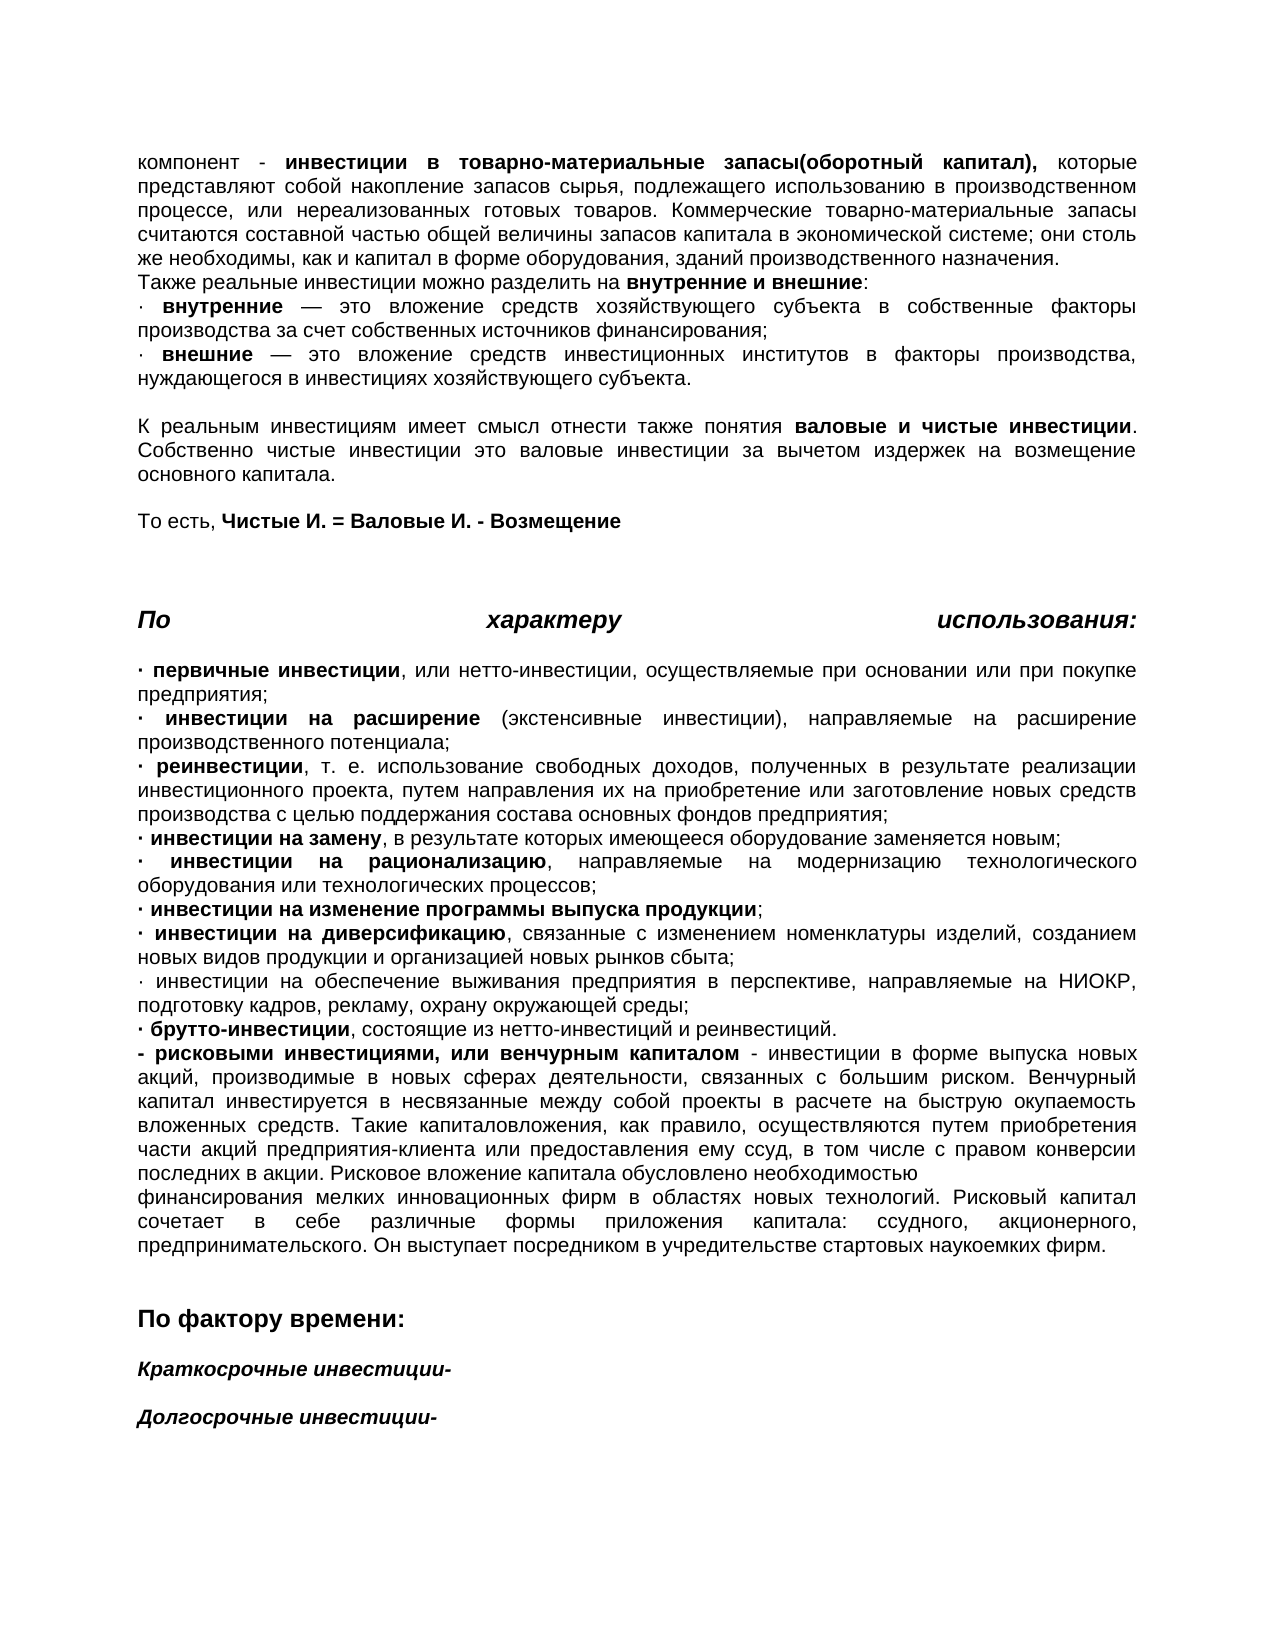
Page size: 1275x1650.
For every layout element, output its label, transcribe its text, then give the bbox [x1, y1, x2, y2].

text · инвестиции на замену, в результате которых имеющееся оборудование заменяется новым; [137, 825, 1138, 849]
text · инвестиции на рационализацию, направляемые на модернизацию технологического оборудования или технологических процессов; [137, 849, 1138, 897]
text Долгосрочные инвестиции- [137, 1405, 1138, 1429]
text - рисковыми инвестициями, или венчурным капиталом - инвестиции в форме выпуска новых акций, производимые в новых сферах деятельности, связанных с большим риском. Венчурный капитал инвестируется в несвязанные между собой проекты в расчете на быструю окупаемость вложенных средств. Такие капиталовложения, как правило, осуществляются путем приобретения части акций предприятия-клиента или предоставления ему ссуд, в том числе с правом конверсии последних в акции. Рисковое вложение капитала обусловлено необходимостью [137, 1041, 1138, 1185]
text · реинвестиции, т. е. использование свободных доходов, полученных в результате реализации инвестиционного проекта, путем направления их на приобретение или заготовление новых средств производства с целью поддержания состава основных фондов предприятия; [137, 753, 1138, 825]
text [137, 150, 1138, 270]
text По характеру использования: [137, 605, 1138, 658]
text · брутто-инвестиции, состоящие из нетто-инвестиций и реинвестиций. [137, 1017, 1138, 1041]
text · инвестиции на изменение программы выпуска продукции; [137, 897, 1138, 921]
text · внешние — это вложение средств инвестиционных институтов в факторы производства, нуждающегося в инвестициях хозяйствующего субъекта. [137, 342, 1138, 389]
text · инвестиции на диверсификацию, связанные с изменением номенклатуры изделий, созданием новых видов продукции и организацией новых рынков сбыта; [137, 921, 1138, 969]
text К реальным инвестициям имеет смысл отнести также понятия валовые и чистые инвестиции. Собственно чистые инвестиции это валовые инвестиции за вычетом издержек на возмещение основного капитала. [137, 413, 1138, 485]
text Также реальные инвестиции можно разделить на внутренние и внешние: [137, 270, 1138, 294]
text · первичные инвестиции, или нетто-инвестиции, осуществляемые при основании или при покупке предприятия; · инвестиции на расширение (экстенсивные инвестиции), направляемые на расширение производственного потенциала; [137, 658, 1138, 753]
text финансирования мелких инновационных фирм в областях новых технологий. Рисковый капитал сочетает в себе различные формы приложения капитала: ссудного, акционерного, предпринимательского. Он выступает посредником в учредительстве стартовых наукоемких фирм. [137, 1185, 1138, 1257]
text То есть, Чистые И. = Валовые И. - Возмещение [137, 509, 1138, 533]
text Краткосрочные инвестиции- [137, 1357, 1138, 1381]
text По фактору времени: [137, 1304, 1138, 1333]
text · инвестиции на обеспечение выживания предприятия в перспективе, направляемые на НИОКР, подготовку кадров, рекламу, охрану окружающей среды; [137, 969, 1138, 1017]
text · внутренние — это вложение средств хозяйствующего субъекта в собственные факторы производства за счет собственных источников финансирования; [137, 294, 1138, 342]
